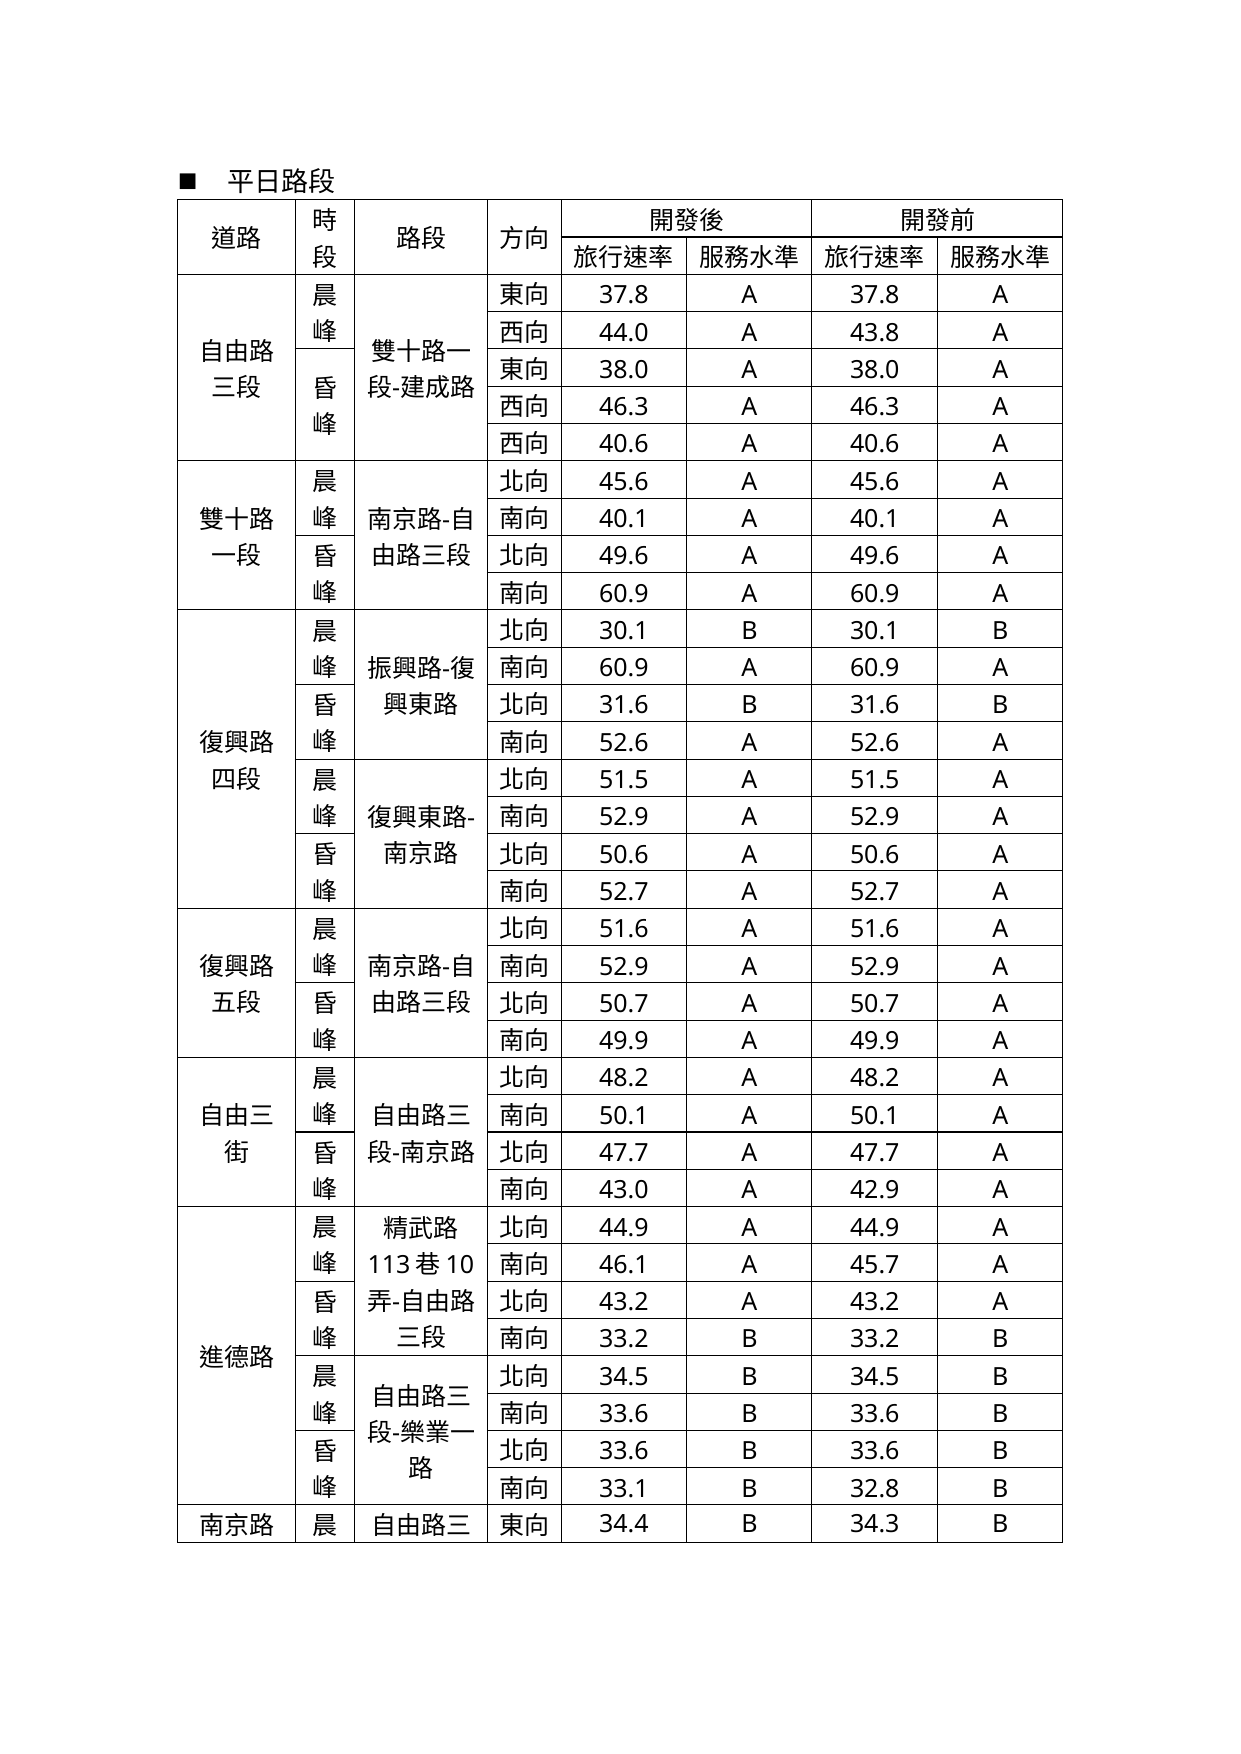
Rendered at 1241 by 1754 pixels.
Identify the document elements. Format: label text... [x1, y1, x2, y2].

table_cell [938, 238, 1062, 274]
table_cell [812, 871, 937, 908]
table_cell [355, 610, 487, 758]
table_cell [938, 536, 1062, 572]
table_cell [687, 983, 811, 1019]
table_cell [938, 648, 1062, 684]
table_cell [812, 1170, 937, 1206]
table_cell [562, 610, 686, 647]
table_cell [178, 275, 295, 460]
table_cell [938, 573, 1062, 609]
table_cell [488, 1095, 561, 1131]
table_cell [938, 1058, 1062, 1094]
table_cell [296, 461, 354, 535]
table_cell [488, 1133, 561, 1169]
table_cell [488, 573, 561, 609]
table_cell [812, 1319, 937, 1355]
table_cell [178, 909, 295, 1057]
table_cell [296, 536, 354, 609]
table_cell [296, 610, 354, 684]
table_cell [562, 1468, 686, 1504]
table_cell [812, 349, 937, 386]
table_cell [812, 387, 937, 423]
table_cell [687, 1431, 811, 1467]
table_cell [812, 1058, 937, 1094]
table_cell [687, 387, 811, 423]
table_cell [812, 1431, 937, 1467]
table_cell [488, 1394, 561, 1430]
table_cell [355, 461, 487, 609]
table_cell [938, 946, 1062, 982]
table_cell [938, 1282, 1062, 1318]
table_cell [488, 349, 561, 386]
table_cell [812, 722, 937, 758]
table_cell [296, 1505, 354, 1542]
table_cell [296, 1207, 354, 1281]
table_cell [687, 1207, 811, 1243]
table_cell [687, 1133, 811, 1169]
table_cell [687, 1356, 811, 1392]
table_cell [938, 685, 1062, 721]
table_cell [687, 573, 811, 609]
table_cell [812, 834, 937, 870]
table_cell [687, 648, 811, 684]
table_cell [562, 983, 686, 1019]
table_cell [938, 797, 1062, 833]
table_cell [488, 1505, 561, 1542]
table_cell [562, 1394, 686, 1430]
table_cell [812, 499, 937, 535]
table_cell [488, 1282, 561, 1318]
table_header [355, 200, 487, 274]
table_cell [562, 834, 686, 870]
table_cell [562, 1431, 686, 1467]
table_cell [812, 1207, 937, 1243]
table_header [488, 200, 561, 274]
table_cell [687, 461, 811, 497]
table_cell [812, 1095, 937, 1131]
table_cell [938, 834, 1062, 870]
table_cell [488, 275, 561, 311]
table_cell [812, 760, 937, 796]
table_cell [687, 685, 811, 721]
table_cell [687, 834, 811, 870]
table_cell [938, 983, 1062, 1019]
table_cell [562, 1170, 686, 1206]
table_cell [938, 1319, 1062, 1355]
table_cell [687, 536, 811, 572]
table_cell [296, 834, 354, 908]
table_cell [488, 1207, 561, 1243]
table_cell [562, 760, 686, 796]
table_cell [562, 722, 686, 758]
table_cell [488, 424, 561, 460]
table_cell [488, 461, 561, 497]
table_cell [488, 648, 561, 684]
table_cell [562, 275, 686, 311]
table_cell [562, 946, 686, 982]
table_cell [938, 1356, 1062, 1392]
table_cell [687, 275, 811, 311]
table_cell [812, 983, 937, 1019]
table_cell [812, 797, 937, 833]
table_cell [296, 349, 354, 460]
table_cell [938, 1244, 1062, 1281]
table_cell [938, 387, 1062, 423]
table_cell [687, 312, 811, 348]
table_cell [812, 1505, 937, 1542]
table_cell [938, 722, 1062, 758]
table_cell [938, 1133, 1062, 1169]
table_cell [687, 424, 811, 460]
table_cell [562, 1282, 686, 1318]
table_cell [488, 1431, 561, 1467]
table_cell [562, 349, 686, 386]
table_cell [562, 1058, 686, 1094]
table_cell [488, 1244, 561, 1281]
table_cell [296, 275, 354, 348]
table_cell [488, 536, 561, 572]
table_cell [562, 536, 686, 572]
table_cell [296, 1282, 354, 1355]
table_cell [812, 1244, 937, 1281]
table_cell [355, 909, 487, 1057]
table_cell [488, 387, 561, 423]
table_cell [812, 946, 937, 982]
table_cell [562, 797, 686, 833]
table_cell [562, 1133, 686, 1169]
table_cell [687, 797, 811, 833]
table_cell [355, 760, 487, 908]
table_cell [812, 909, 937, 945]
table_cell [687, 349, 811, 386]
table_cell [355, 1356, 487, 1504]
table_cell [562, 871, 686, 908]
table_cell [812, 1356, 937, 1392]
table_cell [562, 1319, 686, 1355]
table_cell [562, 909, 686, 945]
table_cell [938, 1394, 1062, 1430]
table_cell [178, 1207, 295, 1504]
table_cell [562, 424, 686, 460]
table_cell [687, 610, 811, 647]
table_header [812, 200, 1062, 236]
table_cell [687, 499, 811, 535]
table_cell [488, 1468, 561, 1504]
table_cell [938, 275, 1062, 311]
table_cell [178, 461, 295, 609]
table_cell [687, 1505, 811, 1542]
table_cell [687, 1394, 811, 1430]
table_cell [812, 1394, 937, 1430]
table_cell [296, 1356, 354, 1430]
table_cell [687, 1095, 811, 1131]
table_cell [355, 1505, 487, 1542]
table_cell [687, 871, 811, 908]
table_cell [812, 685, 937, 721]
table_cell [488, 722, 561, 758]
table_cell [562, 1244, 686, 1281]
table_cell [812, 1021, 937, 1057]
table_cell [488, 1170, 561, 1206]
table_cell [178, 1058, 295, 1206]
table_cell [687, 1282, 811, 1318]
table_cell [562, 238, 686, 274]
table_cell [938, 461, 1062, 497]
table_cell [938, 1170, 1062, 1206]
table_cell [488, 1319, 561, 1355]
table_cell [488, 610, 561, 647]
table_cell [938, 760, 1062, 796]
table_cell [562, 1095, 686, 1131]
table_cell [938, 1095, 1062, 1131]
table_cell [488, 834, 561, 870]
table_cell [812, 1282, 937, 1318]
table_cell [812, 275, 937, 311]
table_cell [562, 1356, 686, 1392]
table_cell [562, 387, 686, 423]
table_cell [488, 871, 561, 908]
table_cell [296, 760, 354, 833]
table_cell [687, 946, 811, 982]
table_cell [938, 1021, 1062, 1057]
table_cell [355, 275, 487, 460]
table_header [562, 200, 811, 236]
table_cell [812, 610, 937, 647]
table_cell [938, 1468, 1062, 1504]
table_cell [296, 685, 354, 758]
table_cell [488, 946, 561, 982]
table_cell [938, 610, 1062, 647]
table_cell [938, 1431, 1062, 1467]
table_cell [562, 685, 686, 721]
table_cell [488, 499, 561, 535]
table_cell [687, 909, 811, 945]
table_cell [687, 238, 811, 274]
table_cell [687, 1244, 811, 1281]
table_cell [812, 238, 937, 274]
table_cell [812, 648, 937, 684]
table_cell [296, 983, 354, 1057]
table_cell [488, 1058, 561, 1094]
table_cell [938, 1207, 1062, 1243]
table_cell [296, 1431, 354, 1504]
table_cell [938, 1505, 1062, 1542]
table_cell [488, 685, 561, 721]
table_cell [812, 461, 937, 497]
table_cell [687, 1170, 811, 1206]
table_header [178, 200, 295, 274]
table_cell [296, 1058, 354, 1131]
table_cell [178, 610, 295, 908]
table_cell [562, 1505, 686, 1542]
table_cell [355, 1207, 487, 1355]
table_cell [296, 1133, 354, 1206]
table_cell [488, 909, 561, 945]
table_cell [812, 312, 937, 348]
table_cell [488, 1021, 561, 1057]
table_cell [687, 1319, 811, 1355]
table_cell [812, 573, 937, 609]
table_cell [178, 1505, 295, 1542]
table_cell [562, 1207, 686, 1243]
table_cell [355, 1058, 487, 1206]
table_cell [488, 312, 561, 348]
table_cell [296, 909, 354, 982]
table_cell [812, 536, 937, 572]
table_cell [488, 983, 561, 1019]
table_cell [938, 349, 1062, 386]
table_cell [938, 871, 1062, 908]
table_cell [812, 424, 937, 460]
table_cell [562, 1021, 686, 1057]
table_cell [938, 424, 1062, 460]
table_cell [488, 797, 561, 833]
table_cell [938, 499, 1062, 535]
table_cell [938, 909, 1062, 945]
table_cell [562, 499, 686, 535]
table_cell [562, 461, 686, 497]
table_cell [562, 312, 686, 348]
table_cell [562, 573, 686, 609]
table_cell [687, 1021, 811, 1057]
list 平日路段 [177, 160, 1063, 199]
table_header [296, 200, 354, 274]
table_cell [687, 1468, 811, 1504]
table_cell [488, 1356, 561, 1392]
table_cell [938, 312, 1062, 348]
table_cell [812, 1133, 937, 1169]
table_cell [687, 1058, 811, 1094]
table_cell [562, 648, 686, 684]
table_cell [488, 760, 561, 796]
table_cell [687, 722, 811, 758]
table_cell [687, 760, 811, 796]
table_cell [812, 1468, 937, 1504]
